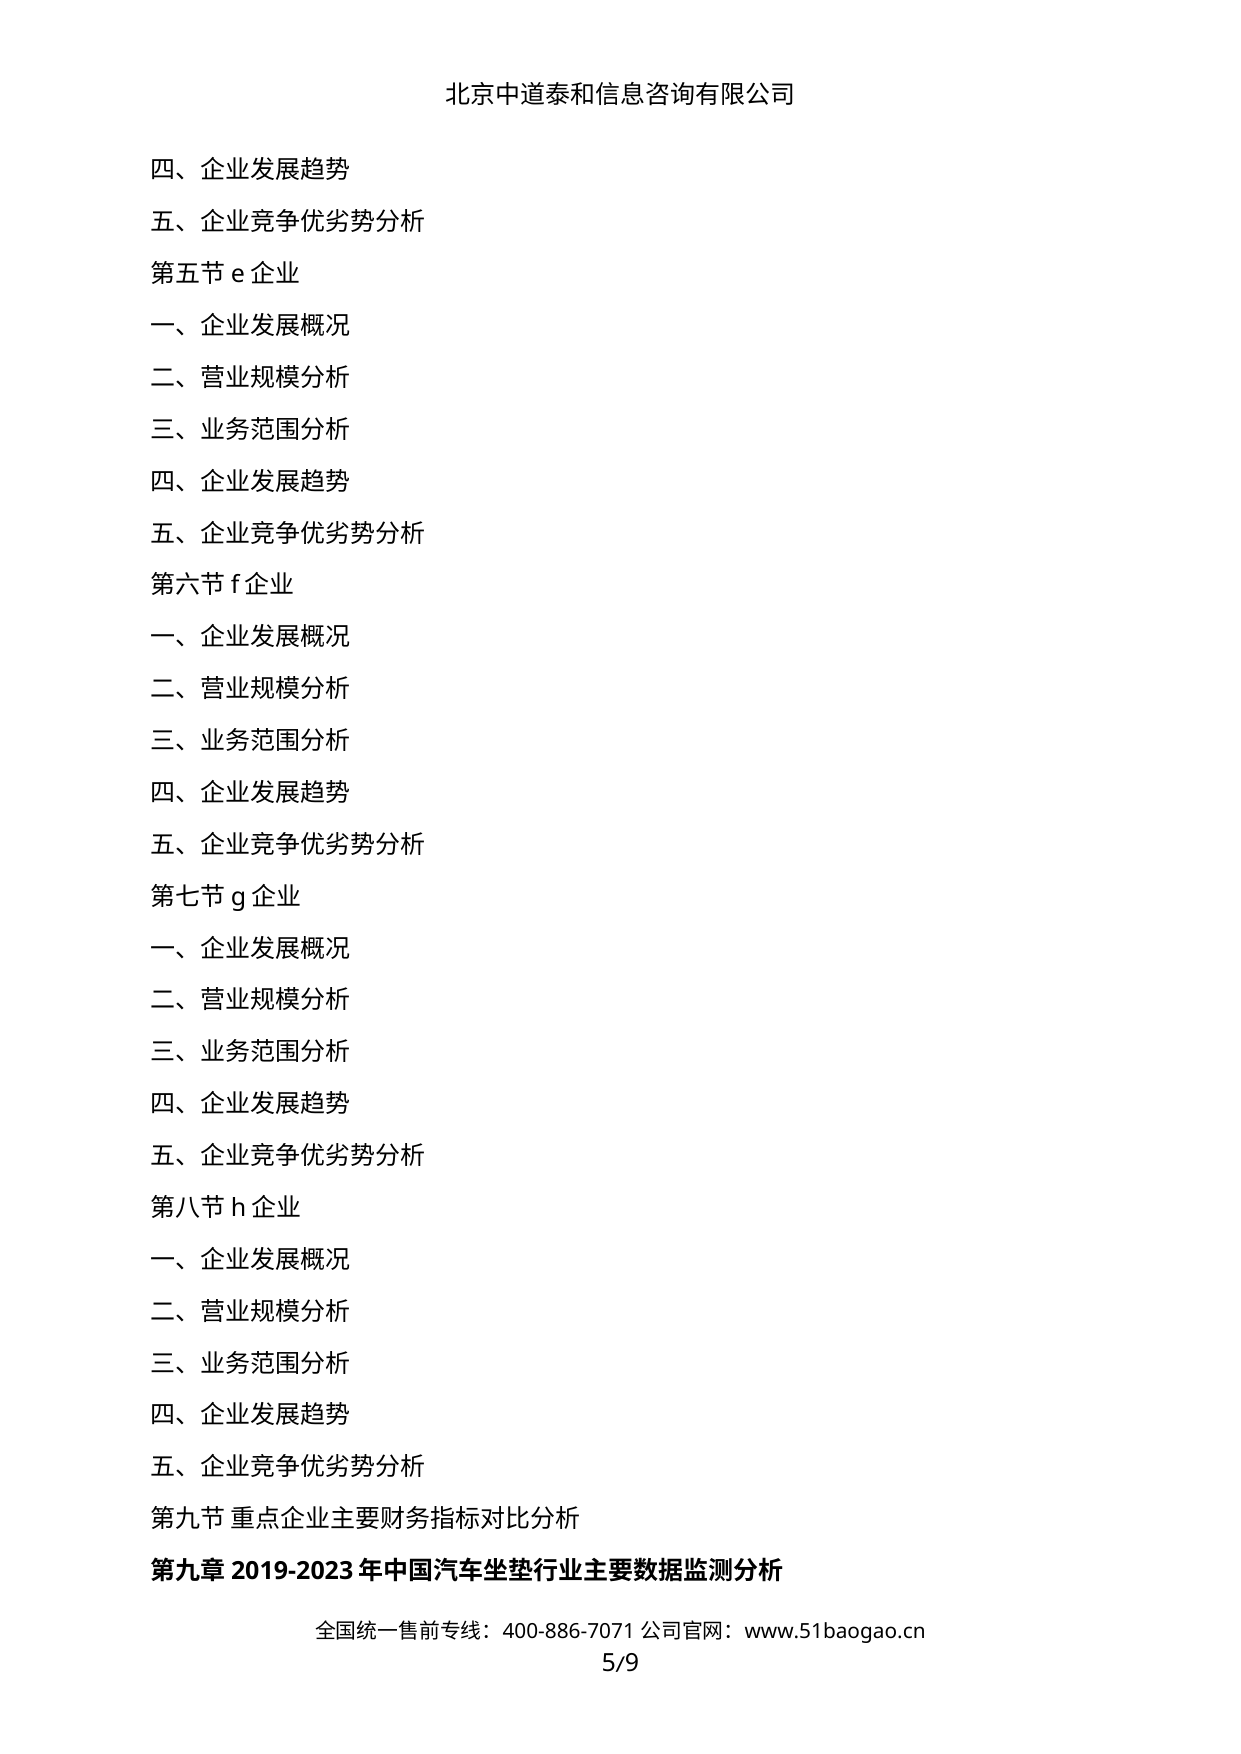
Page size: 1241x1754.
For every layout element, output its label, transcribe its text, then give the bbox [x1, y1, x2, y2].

text 二、营业规模分析 [150, 357, 1090, 394]
text 第九章 2019-2023年中国汽车坐垫行业主要数据监测分析 [150, 1551, 1090, 1587]
text 二、营业规模分析 [150, 669, 1090, 705]
text 第七节 g企业 [150, 876, 1090, 912]
text 四、企业发展趋势 [150, 150, 1090, 186]
text 四、企业发展趋势 [150, 1084, 1090, 1120]
text 一、企业发展概况 [150, 928, 1090, 964]
text 三、业务范围分析 [150, 721, 1090, 757]
text 一、企业发展概况 [150, 306, 1090, 342]
text 五、企业竞争优劣势分析 [150, 513, 1090, 549]
text 五、企业竞争优劣势分析 [150, 1447, 1090, 1483]
text 三、业务范围分析 [150, 409, 1090, 446]
text 第五节 e企业 [150, 254, 1090, 290]
text 四、企业发展趋势 [150, 1395, 1090, 1431]
text 一、企业发展概况 [150, 617, 1090, 653]
text 三、业务范围分析 [150, 1343, 1090, 1379]
text 第九节 重点企业主要财务指标对比分析 [150, 1499, 1090, 1535]
text 第八节 h企业 [150, 1187, 1090, 1224]
text 四、企业发展趋势 [150, 461, 1090, 497]
text 二、营业规模分析 [150, 980, 1090, 1016]
text 一、企业发展概况 [150, 1239, 1090, 1276]
text 四、企业发展趋势 [150, 772, 1090, 809]
text 五、企业竞争优劣势分析 [150, 202, 1090, 238]
text 第六节 f企业 [150, 565, 1090, 601]
text 二、营业规模分析 [150, 1291, 1090, 1327]
text 五、企业竞争优劣势分析 [150, 1136, 1090, 1172]
text 三、业务范围分析 [150, 1032, 1090, 1068]
text 五、企业竞争优劣势分析 [150, 824, 1090, 861]
